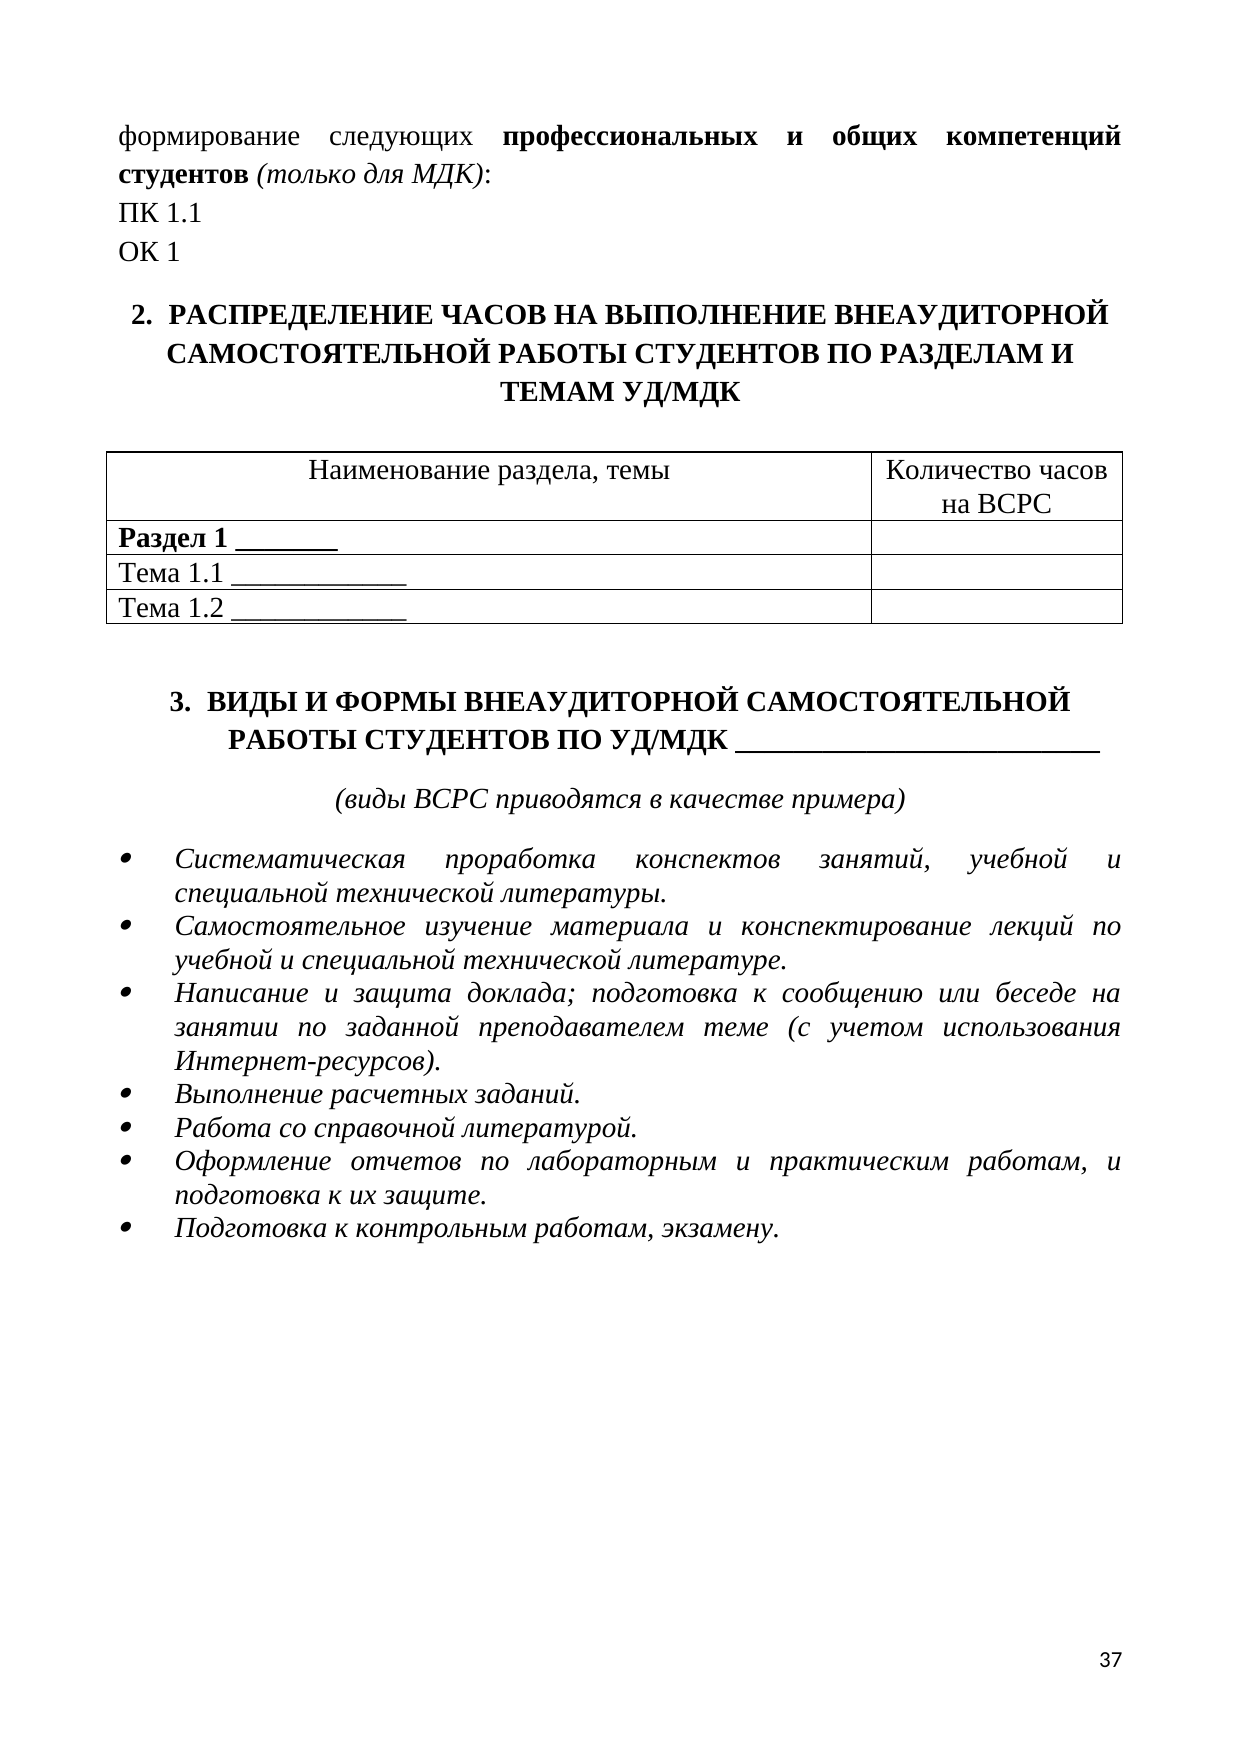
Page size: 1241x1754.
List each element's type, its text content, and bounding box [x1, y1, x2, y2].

list Самостоятельное изучение материала и конспектирование лекций по учебной и специальной технической литературе. [118, 908, 1122, 975]
list Работа со справочной литературой. [118, 1110, 1122, 1143]
list Подготовка к контрольным работам, экзамену. [118, 1211, 1122, 1244]
table_cell Тема 1.1 ____________ [107, 555, 871, 589]
list Систематическая проработка конспектов занятий, учебной и специальной технической литературы. [118, 841, 1122, 908]
table_cell [872, 521, 1122, 554]
text (виды ВСРС приводятся в качестве примера) [118, 782, 1122, 815]
table_cell Раздел 1 _______ [107, 521, 871, 554]
list ВИДЫ И ФОРМЫ ВНЕАУДИТОРНОЙ САМОСТОЯТЕЛЬНОЙ [118, 684, 1122, 717]
table_cell [872, 555, 1122, 589]
list Выполнение расчетных заданий. [118, 1076, 1122, 1110]
table_cell [872, 590, 1122, 623]
text РАБОТЫ СТУДЕНТОВ ПО УД/МДК _________________________ [118, 722, 1122, 756]
table_header Наименование раздела, темы [107, 453, 871, 519]
text ПК 1.1 [118, 195, 1141, 229]
text ОК 1 [118, 234, 1141, 267]
text ТЕМАМ УД/МДК [118, 374, 1122, 408]
table_header Количество часов на ВСРС [872, 453, 1122, 519]
table_cell Тема 1.2 ____________ [107, 590, 871, 623]
list РАСПРЕДЕЛЕНИЕ ЧАСОВ НА ВЫПОЛНЕНИЕ ВНЕАУДИТОРНОЙ САМОСТОЯТЕЛЬНОЙ РАБОТЫ СТУДЕНТОВ ПО РАЗДЕЛАМ И [118, 297, 1122, 369]
list Оформление отчетов по лабораторным и практическим работам, и подготовка к их защите. [118, 1143, 1122, 1211]
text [118, 118, 1122, 190]
list Написание и защита доклада; подготовка к сообщению или беседе на занятии по заданной преподавателем теме (с учетом использования Интернет-ресурсов). [118, 975, 1122, 1076]
